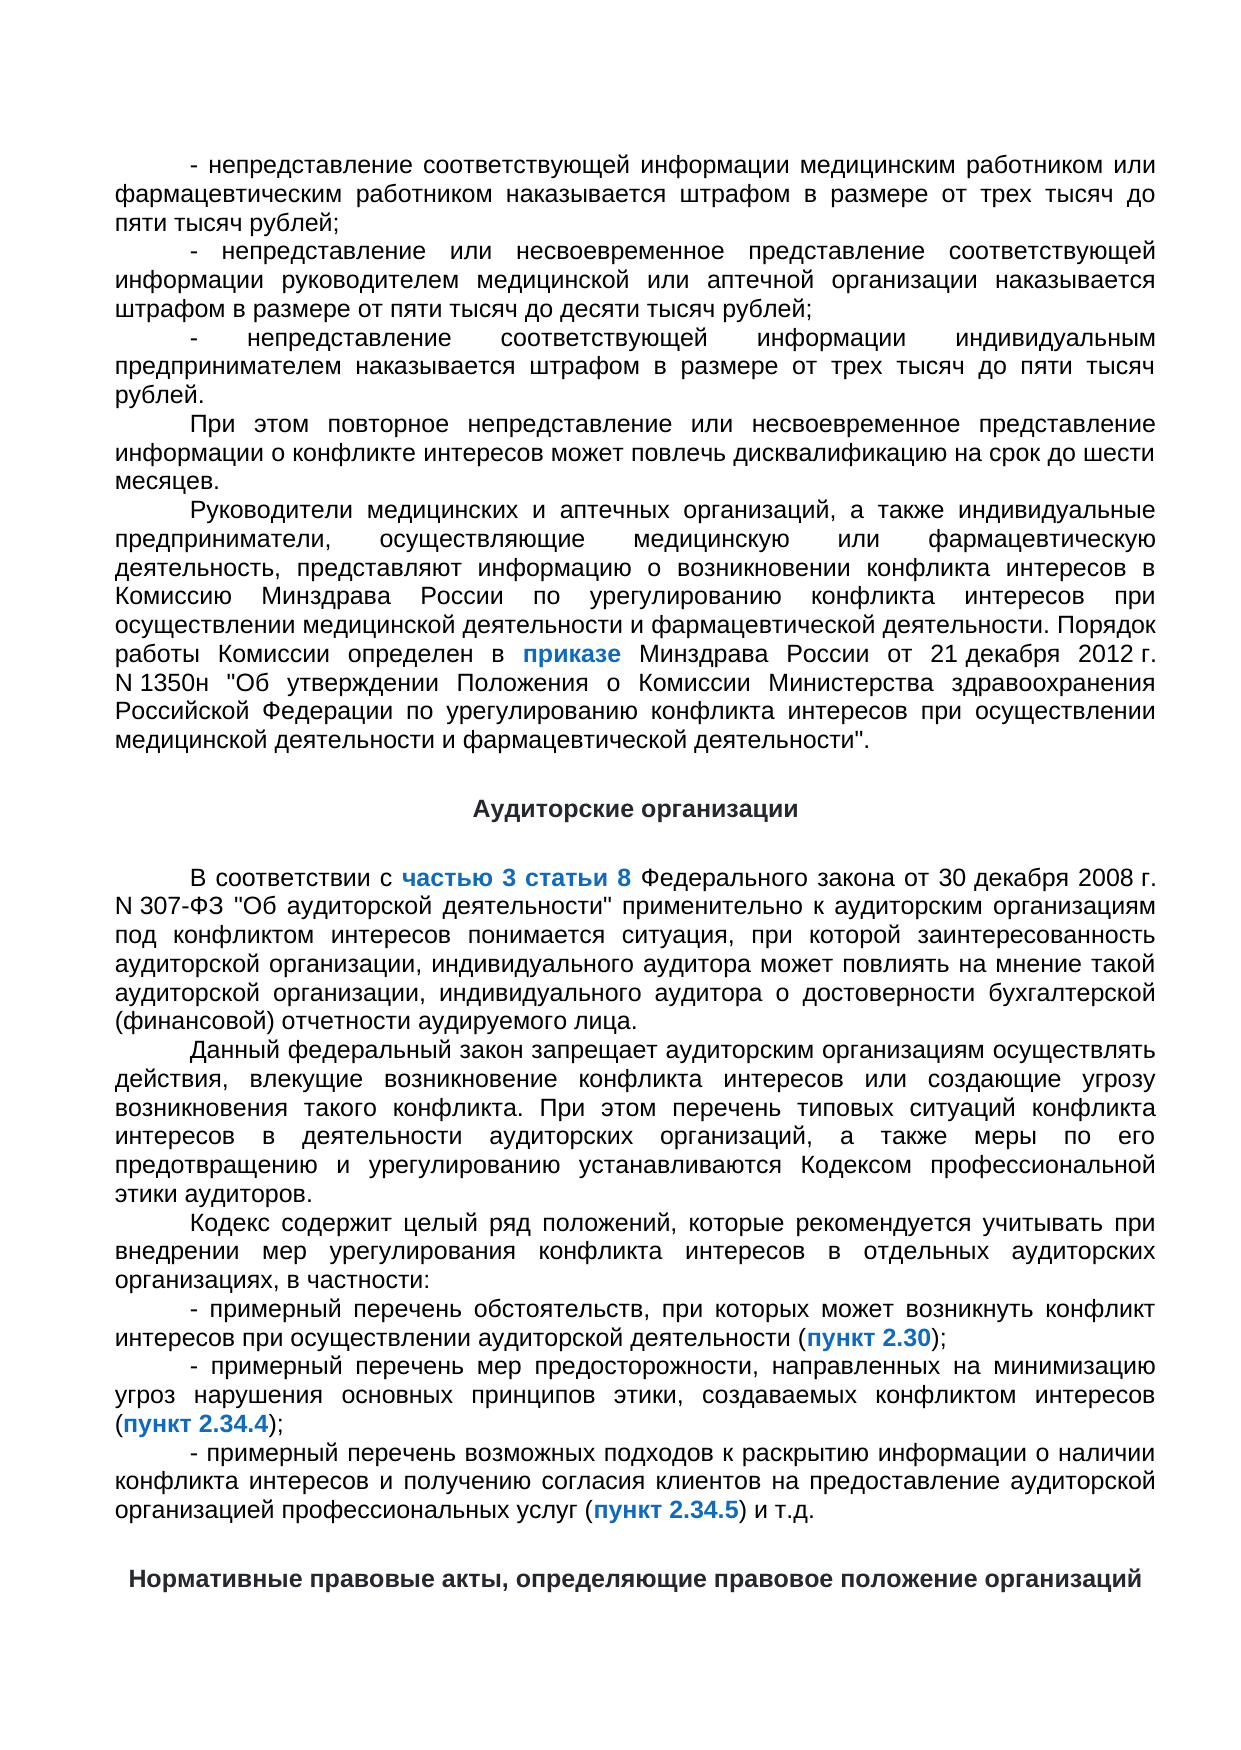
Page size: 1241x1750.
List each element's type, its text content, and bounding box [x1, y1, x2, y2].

text - примерный перечень мер предосторожности, направленных на минимизацию угроз нарушения основных принципов этики, создаваемых конфликтом интересов (пункт 2.34.4); [114, 1351, 1157, 1437]
text - примерный перечень возможных подходов к раскрытию информации о наличии конфликта интересов и получению согласия клиентов на предоставление аудиторской организацией профессиональных услуг (пункт 2.34.5) и т.д. [114, 1437, 1157, 1524]
text Руководители медицинских и аптечных организаций, а также индивидуальные предприниматели, осуществляющие медицинскую или фармацевтическую деятельность, представляют информацию о возникновении конфликта интересов в Комиссию Минздрава России по урегулированию конфликта интересов при осуществлении медицинской деятельности и фармацевтической деятельности. Порядок работы Комиссии определен в приказе Минздрава России от 21 декабря 2012 г. N 1350н "Об утверждении Положения о Комиссии Министерства здравоохранения Российской Федерации по урегулированию конфликта интересов при осуществлении медицинской деятельности и фармацевтической деятельности". [114, 495, 1157, 754]
text - непредставление соответствующей информации медицинским работником или фармацевтическим работником наказывается штрафом в размере от трех тысяч до пяти тысяч рублей; [114, 150, 1157, 236]
text - непредставление или несвоевременное представление соответствующей информации руководителем медицинской или аптечной организации наказывается штрафом в размере от пяти тысяч до десяти тысяч рублей; [114, 236, 1157, 322]
subtitle Аудиторские организации [114, 794, 1157, 822]
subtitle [114, 1564, 1157, 1592]
text - примерный перечень обстоятельств, при которых может возникнуть конфликт интересов при осуществлении аудиторской деятельности (пункт 2.30); [114, 1294, 1157, 1351]
text Данный федеральный закон запрещает аудиторским организациям осуществлять действия, влекущие возникновение конфликта интересов или создающие угрозу возникновения такого конфликта. При этом перечень типовых ситуаций конфликта интересов в деятельности аудиторских организаций, а также меры по его предотвращению и урегулированию устанавливаются Кодексом профессиональной этики аудиторов. [114, 1035, 1157, 1207]
text При этом повторное непредставление или несвоевременное представление информации о конфликте интересов может повлечь дисквалификацию на срок до шести месяцев. [114, 409, 1157, 495]
text - непредставление соответствующей информации индивидуальным предпринимателем наказывается штрафом в размере от трех тысяч до пяти тысяч рублей. [114, 322, 1157, 409]
text Кодекс содержит целый ряд положений, которые рекомендуется учитывать при внедрении мер урегулирования конфликта интересов в отдельных аудиторских организациях, в частности: [114, 1207, 1157, 1294]
text В соответствии с частью 3 статьи 8 Федерального закона от 30 декабря 2008 г. N 307-ФЗ "Об аудиторской деятельности" применительно к аудиторским организациям под конфликтом интересов понимается ситуация, при которой заинтересованность аудиторской организации, индивидуального аудитора может повлиять на мнение такой аудиторской организации, индивидуального аудитора о достоверности бухгалтерской (финансовой) отчетности аудируемого лица. [114, 862, 1157, 1035]
